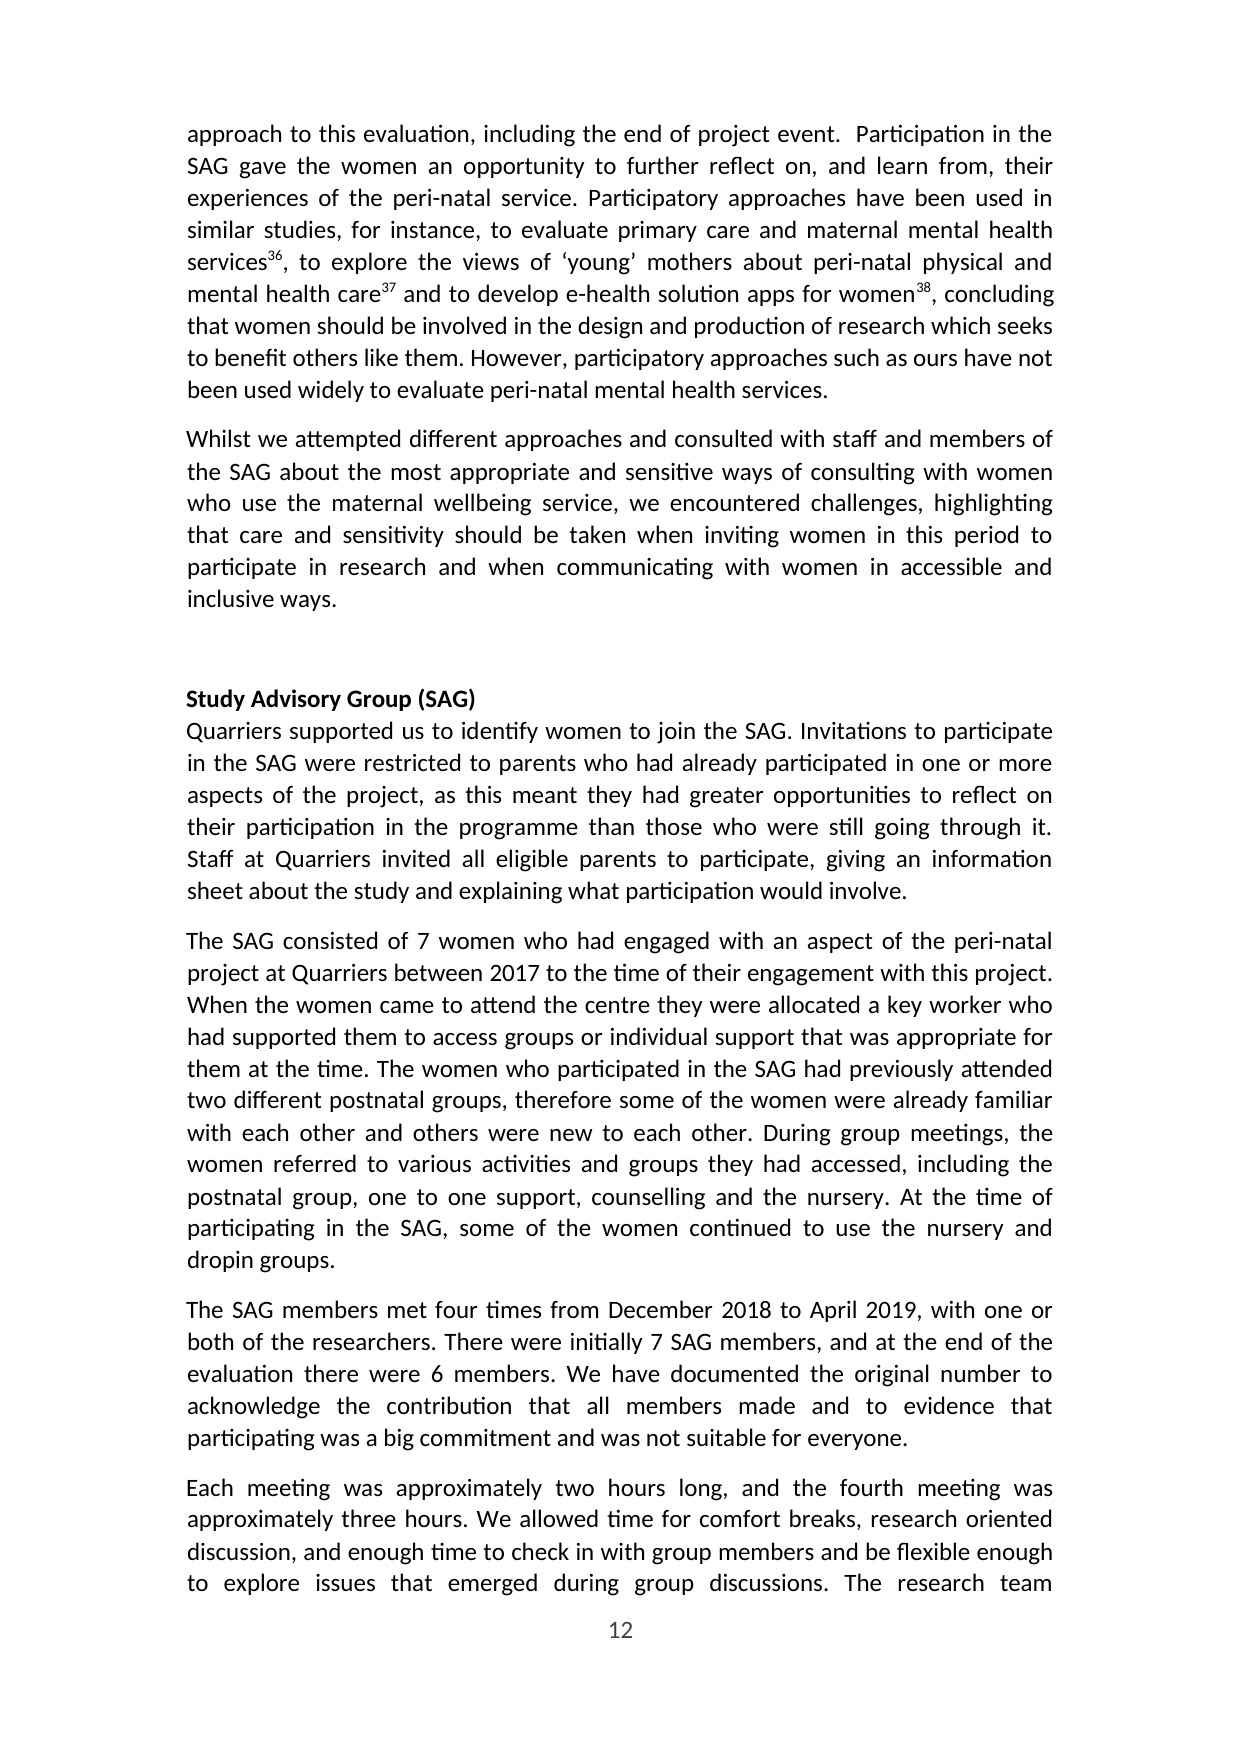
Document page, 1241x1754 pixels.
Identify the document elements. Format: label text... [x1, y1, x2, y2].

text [186, 118, 1054, 404]
text The SAG consisted of 7 women who had engaged with an aspect of the peri-natal project at Quarriers between 2017 to the time of their engagement with this project. When the women came to attend the centre they were allocated a key worker who had supported them to access groups or individual support that was appropriate for them at the time. The women who participated in the SAG had previously attended two different postnatal groups, therefore some of the women were already familiar with each other and others were new to each other. During group meetings, the women referred to various activities and groups they had accessed, including the postnatal group, one to one support, counselling and the nursery. At the time of participating in the SAG, some of the women continued to use the nursery and dropin groups. [186, 925, 1054, 1275]
text Quarriers supported us to identify women to join the SAG. Invitations to participate in the SAG were restricted to parents who had already participated in one or more aspects of the project, as this meant they had greater opportunities to reflect on their participation in the programme than those who were still going through it. Staff at Quarriers invited all eligible parents to participate, giving an information sheet about the study and explaining what participation would involve. [186, 715, 1054, 906]
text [186, 1472, 1054, 1598]
text Whilst we attempted different approaches and consulted with staff and members of the SAG about the most appropriate and sensitive ways of consulting with women who use the maternal wellbeing service, we encountered challenges, highlighting that care and sensitivity should be taken when inviting women in this period to participate in research and when communicating with women in accessible and inclusive ways. [186, 424, 1054, 614]
text The SAG members met four times from December 2018 to April 2019, with one or both of the researchers. There were initially 7 SAG members, and at the end of the evaluation there were 6 members. We have documented the original number to acknowledge the contribution that all members made and to evidence that participating was a big commitment and was not suitable for everyone. [186, 1294, 1054, 1453]
subtitle Study Advisory Group (SAG) [186, 683, 1082, 714]
